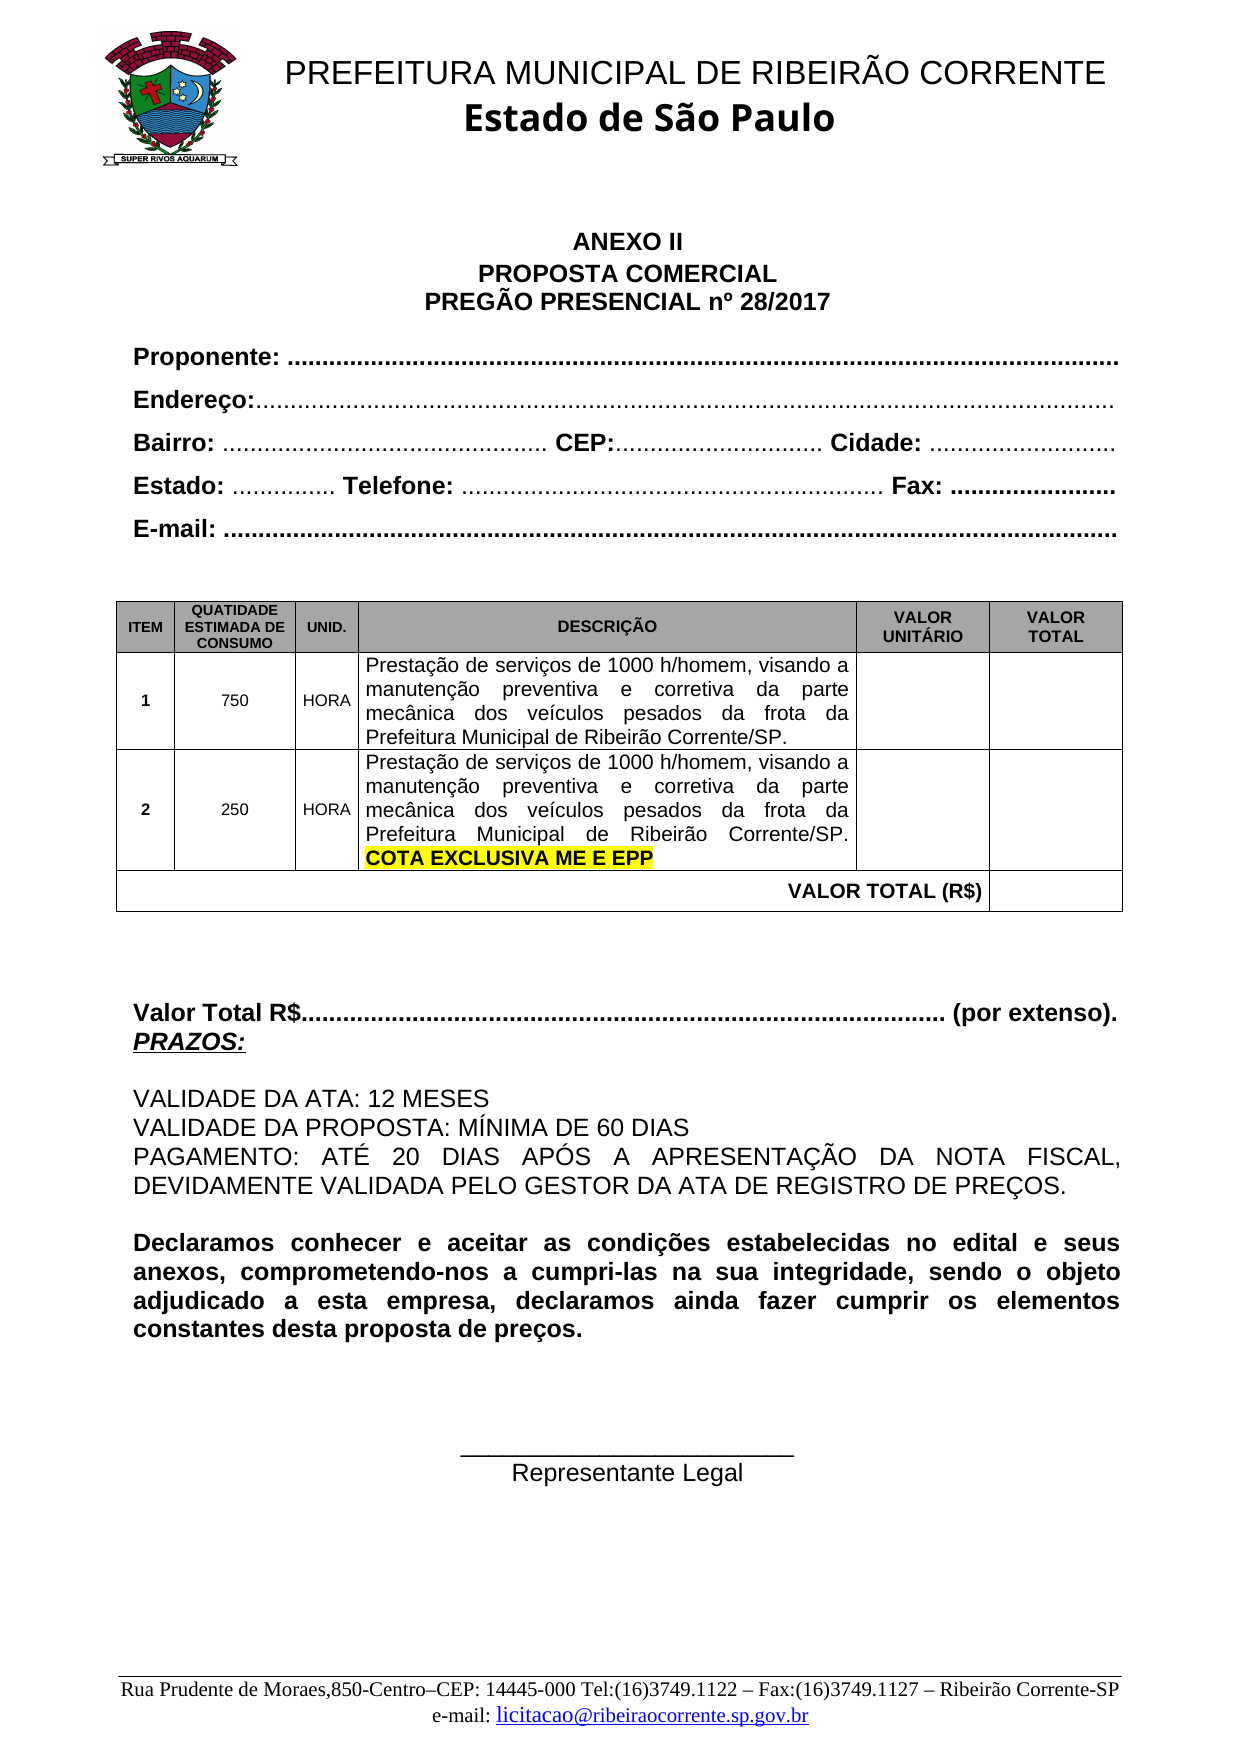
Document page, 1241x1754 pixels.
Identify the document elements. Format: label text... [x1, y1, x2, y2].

text E-mail: ................................................................................................................................. [133, 514, 1122, 543]
table_header UNID. [296, 602, 358, 652]
text PRAZOS: [133, 1027, 1122, 1056]
text VALIDADE DA PROPOSTA: MÍNIMA DE 60 DIAS [133, 1113, 1122, 1142]
text ________________________ [133, 1429, 1122, 1458]
table_header DESCRIÇÃO [359, 602, 856, 652]
table_cell HORA [296, 750, 358, 869]
table_cell [990, 653, 1122, 749]
table_cell [990, 871, 1122, 911]
text Representante Legal [133, 1458, 1122, 1487]
table_cell 2 [117, 750, 174, 869]
table_header QUATIDADE ESTIMADA DE CONSUMO [175, 602, 295, 652]
table_cell [990, 750, 1122, 869]
text Endereço:............................................................................................................................ [133, 385, 1122, 414]
text PREGÃO PRESENCIAL nº 28/2017 [133, 288, 1122, 315]
text PROPOSTA COMERCIAL [133, 259, 1122, 288]
table_cell Prestação de serviços de 1000 h/homem, visando a manutenção preventiva e corretiva da parte mecânica dos veículos pesados da frota da Prefeitura Municipal de Ribeirão Corrente/SP. [359, 653, 856, 749]
table_cell 1 [117, 653, 174, 749]
table_header VALOR UNITÁRIO [857, 602, 989, 652]
text ANEXO II [133, 227, 1122, 256]
text Estado: ............... Telefone: ............................................................. Fax: ........................ [133, 471, 1122, 500]
text Proponente: ........................................................................................................................ [133, 342, 1122, 371]
picture [102, 31, 238, 166]
table_cell Prestação de serviços de 1000 h/homem, visando a manutenção preventiva e corretiva da parte mecânica dos veículos pesados da frota da Prefeitura Municipal de Ribeirão Corrente/SP. COTA EXCLUSIVA ME E EPP [359, 750, 856, 869]
text VALIDADE DA ATA: 12 MESES [133, 1084, 1122, 1113]
text Valor Total R$............................................................................................. (por extenso). [133, 998, 1122, 1027]
table_cell 250 [175, 750, 295, 869]
table_cell HORA [296, 653, 358, 749]
text PAGAMENTO: ATÉ 20 DIAS APÓS A APRESENTAÇÃO DA NOTA FISCAL, DEVIDAMENTE VALIDADA PELO GESTOR DA ATA DE REGISTRO DE PREÇOS. [133, 1142, 1122, 1199]
table_cell VALOR TOTAL (R$) [117, 871, 989, 911]
table_header ITEM [117, 602, 174, 652]
table_cell [857, 750, 989, 869]
table_cell 750 [175, 653, 295, 749]
text Declaramos conhecer e aceitar as condições estabelecidas no edital e seus anexos, comprometendo-nos a cumpri-las na sua integridade, sendo o objeto adjudicado a esta empresa, declaramos ainda fazer cumprir os elementos constantes desta proposta de preços. [133, 1228, 1122, 1343]
table_header VALOR TOTAL [990, 602, 1122, 652]
table_cell [857, 653, 989, 749]
text Bairro: ............................................... CEP:.............................. Cidade: ........................... [133, 428, 1122, 457]
